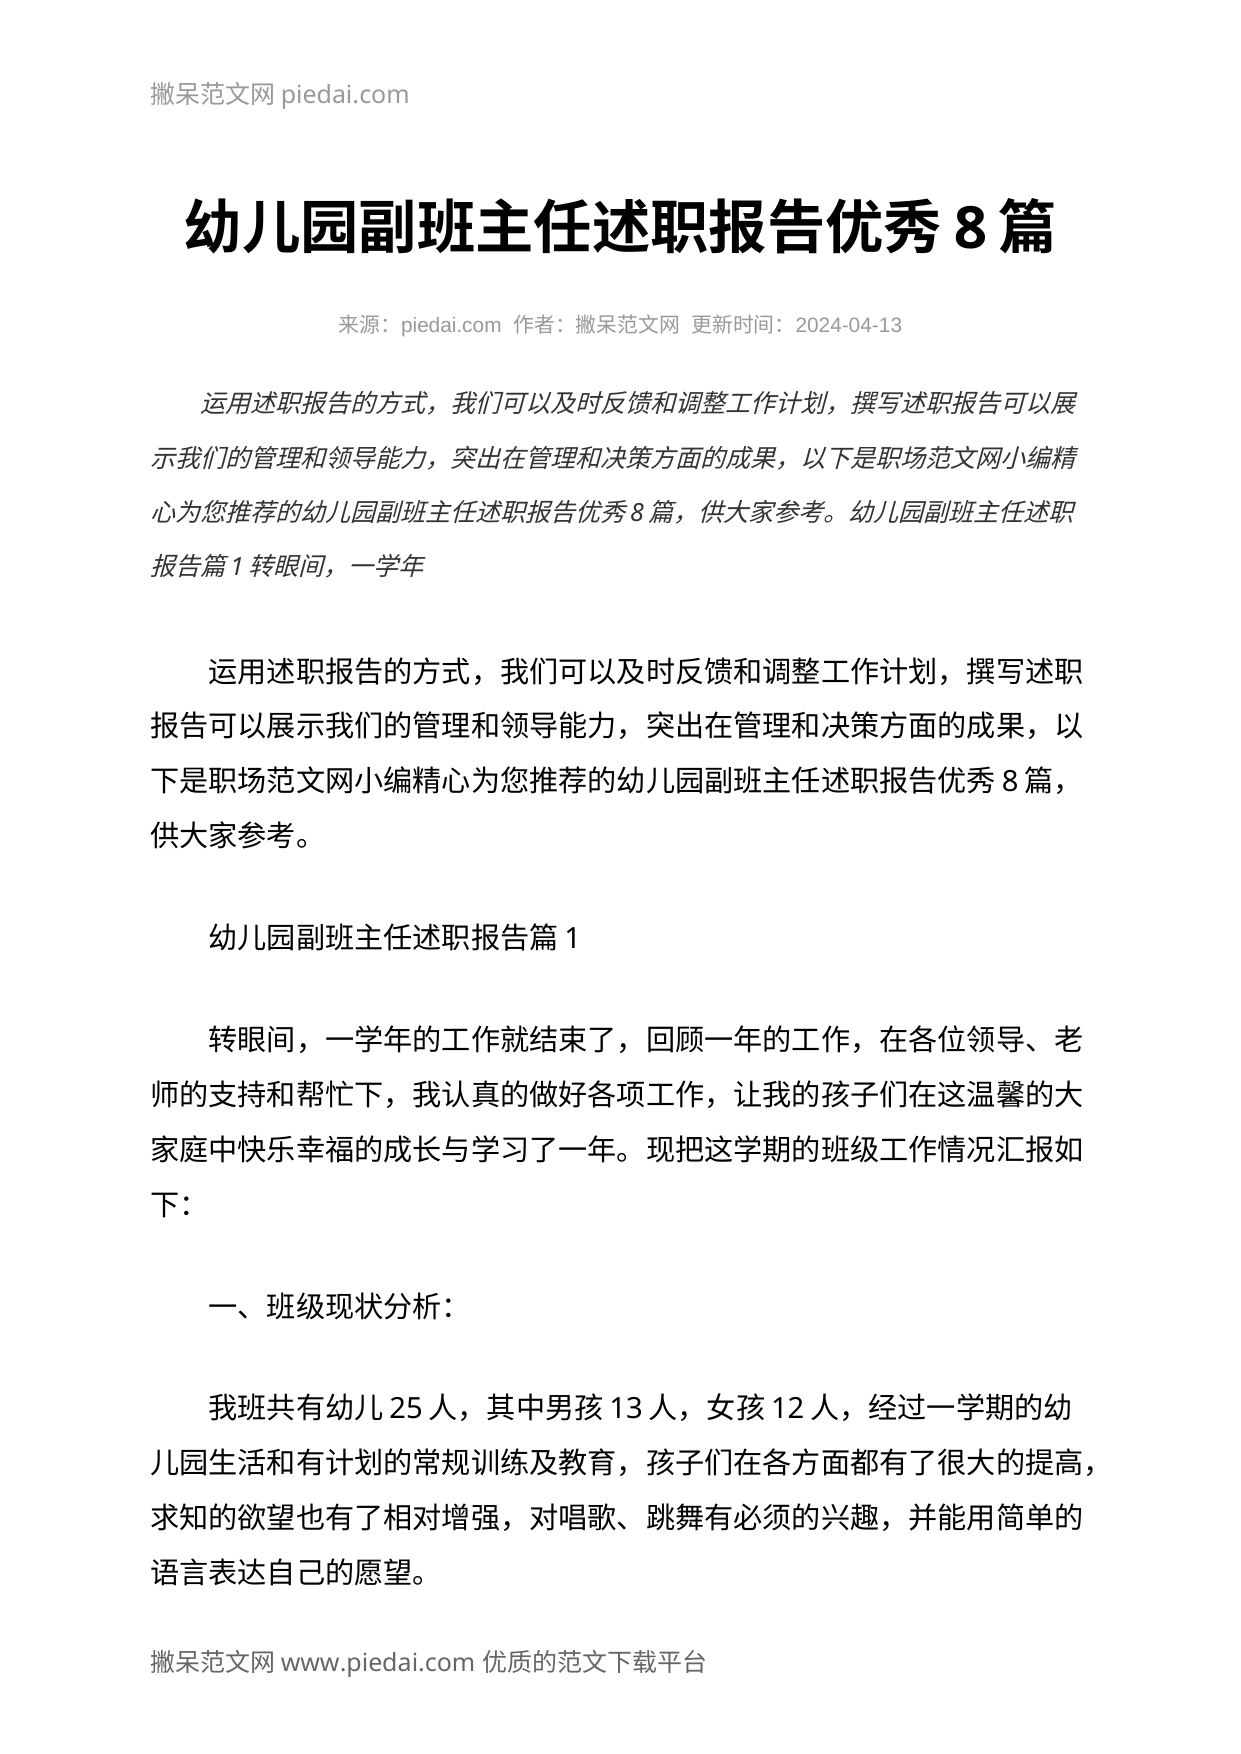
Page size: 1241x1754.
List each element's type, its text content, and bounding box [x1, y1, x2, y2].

text 来源：piedai.com 作者：撇呆范文网 更新时间：2024-04-13 [150, 313, 1090, 337]
text 幼儿园副班主任述职报告篇1 [150, 915, 1090, 957]
text 我班共有幼儿25人，其中男孩13人，女孩12人，经过一学期的幼儿园生活和有计划的常规训练及教育，孩子们在各方面都有了很大的提高，求知的欲望也有了相对增强，对唱歌、跳舞有必须的兴趣，并能用简单的语言表达自己的愿望。 [150, 1385, 1090, 1592]
subtitle 幼儿园副班主任述职报告优秀8篇 [150, 181, 1090, 266]
text 运用述职报告的方式，我们可以及时反馈和调整工作计划，撰写述职报告可以展示我们的管理和领导能力，突出在管理和决策方面的成果，以下是职场范文网小编精心为您推荐的幼儿园副班主任述职报告优秀8篇，供大家参考。 [150, 648, 1090, 855]
text 转眼间，一学年的工作就结束了，回顾一年的工作，在各位领导、老师的支持和帮忙下，我认真的做好各项工作，让我的孩子们在这温馨的大家庭中快乐幸福的成长与学习了一年。现把这学期的班级工作情况汇报如下： [150, 1017, 1090, 1224]
text 一、班级现状分析： [150, 1283, 1090, 1325]
text 运用述职报告的方式，我们可以及时反馈和调整工作计划，撰写述职报告可以展示我们的管理和领导能力，突出在管理和决策方面的成果，以下是职场范文网小编精心为您推荐的幼儿园副班主任述职报告优秀8篇，供大家参考。幼儿园副班主任述职报告篇1转眼间，一学年 [150, 384, 1090, 583]
